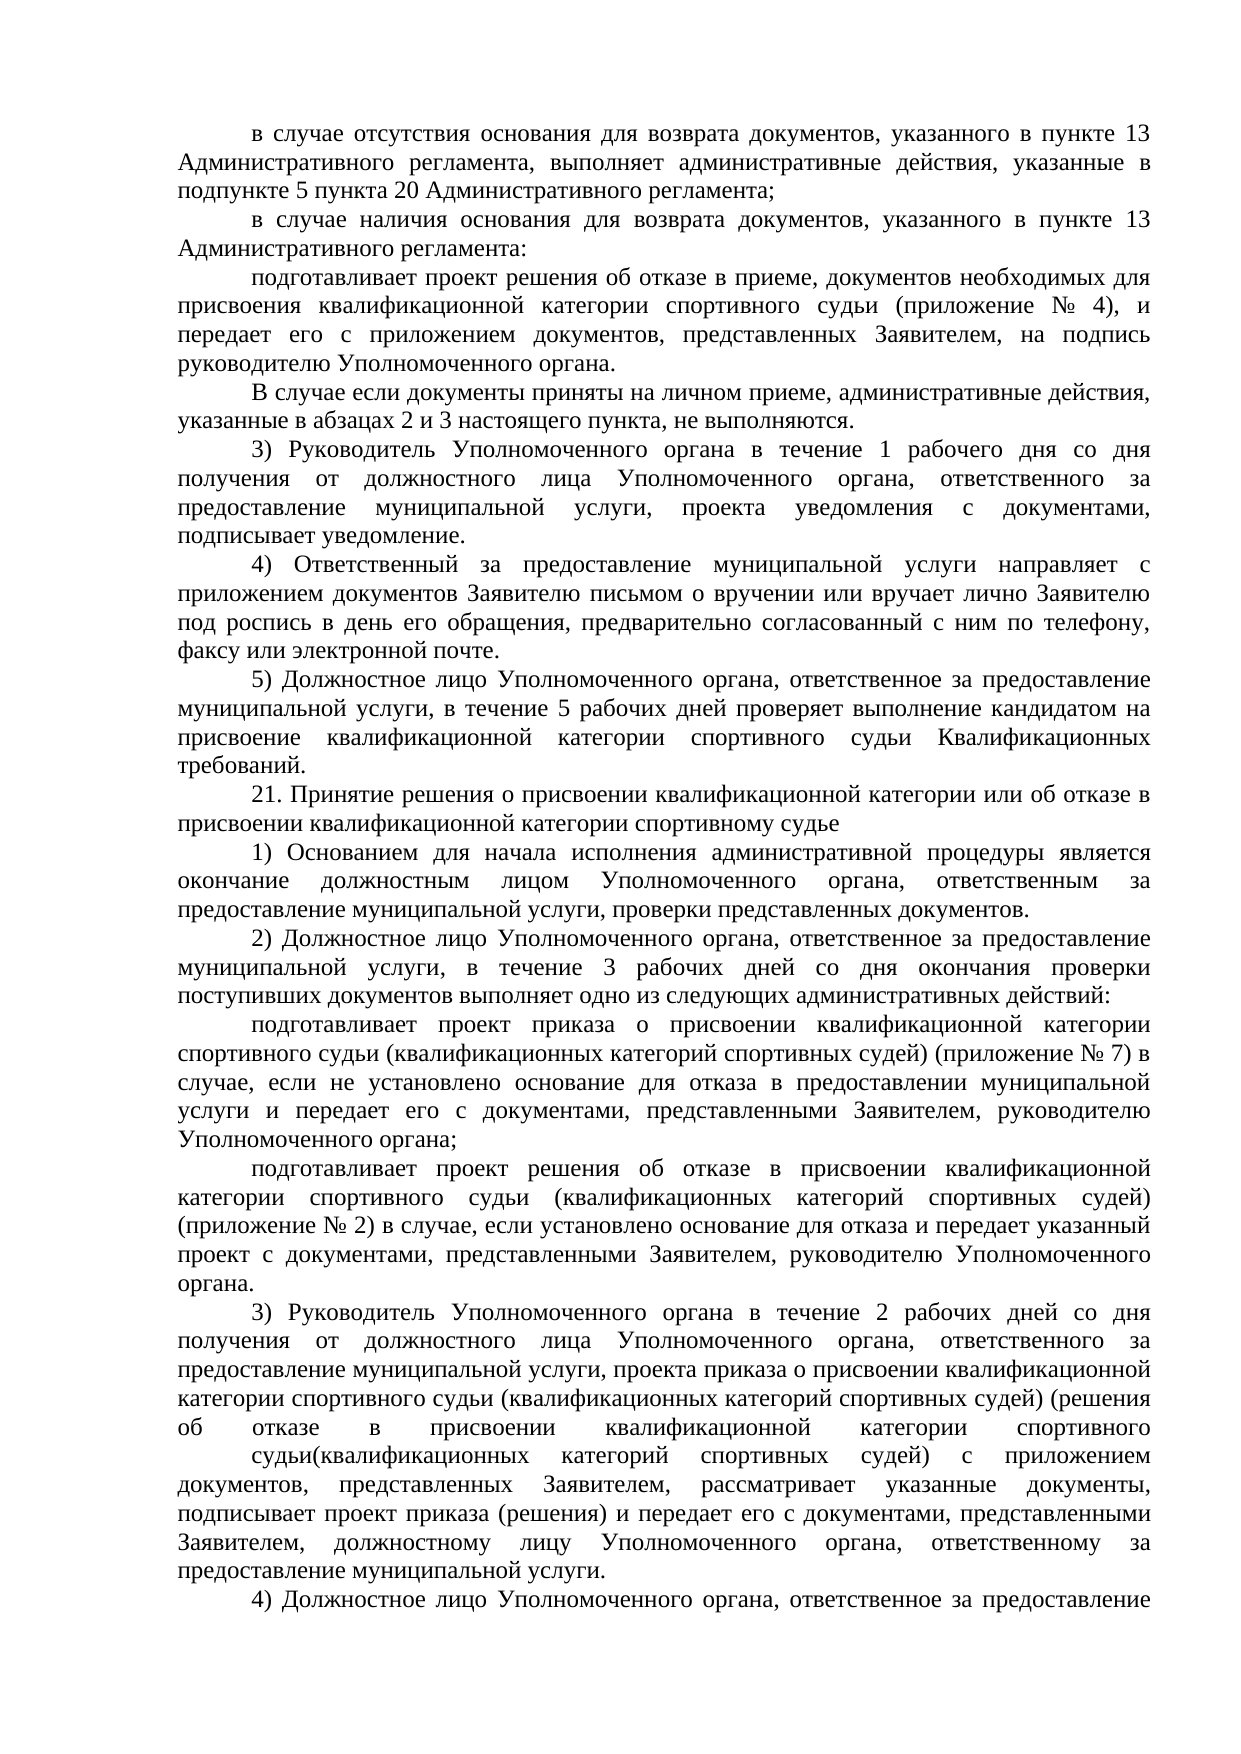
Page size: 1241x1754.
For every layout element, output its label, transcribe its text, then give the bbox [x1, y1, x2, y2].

text в случае отсутствия основания для возврата документов, указанного в пункте 13 Административного регламента, выполняет административные действия, указанные в подпункте 5 пункта 20 Административного регламента; [177, 118, 1152, 204]
text 2) Должностное лицо Уполномоченного органа, ответственное за предоставление муниципальной услуги, в течение 3 рабочих дней со дня окончания проверки поступивших документов выполняет одно из следующих административных действий: [177, 923, 1152, 1009]
text 3) Руководитель Уполномоченного органа в течение 1 рабочего дня со дня получения от должностного лица Уполномоченного органа, ответственного за предоставление муниципальной услуги, проекта уведомления c документами, подписывает уведомление. [177, 434, 1152, 549]
text 5) Должностное лицо Уполномоченного органа, ответственное за предоставление муниципальной услуги, в течение 5 рабочих дней проверяет выполнение кандидатом на присвоение квалификационной категории спортивного судьи Квалификационных требований. [177, 664, 1152, 779]
text подготавливает проект приказа о присвоении квалификационной категории спортивного судьи (квалификационных категорий спортивных судей) (приложение № 7) в случае, если не установлено основание для отказа в предоставлении муниципальной услуги и передает его с документами, представленными Заявителем, руководителю Уполномоченного органа; [177, 1009, 1152, 1153]
text 3) Руководитель Уполномоченного органа в течение 2 рабочих дней со дня получения от должностного лица Уполномоченного органа, ответственного за предоставление муниципальной услуги, проекта приказа о присвоении квалификационной категории спортивного судьи (квалификационных категорий спортивных судей) (решения об отказе в присвоении квалификационной категории спортивного судьи(квалификационных категорий спортивных судей) с приложением документов, представленных Заявителем, рассматривает указанные документы, подписывает проект приказа (решения) и передает его с документами, представленными Заявителем, должностному лицу Уполномоченного органа, ответственному за предоставление муниципальной услуги. [177, 1297, 1152, 1584]
text 21. Принятие решения о присвоении квалификационной категории или об отказе в присвоении квалификационной категории спортивному судье [177, 779, 1152, 837]
text подготавливает проект решения об отказе в присвоении квалификационной категории спортивного судьи (квалификационных категорий спортивных судей) (приложение № 2) в случае, если установлено основание для отказа и передает указанный проект с документами, представленными Заявителем, руководителю Уполномоченного органа. [177, 1153, 1152, 1297]
text подготавливает проект решения об отказе в приеме, документов необходимых для присвоения квалификационной категории спортивного судьи (приложение № 4), и передает его с приложением документов, представленных Заявителем, на подпись руководителю Уполномоченного органа. [177, 262, 1152, 377]
text 4) Ответственный за предоставление муниципальной услуги направляет с приложением документов Заявителю письмом о вручении или вручает лично Заявителю под роспись в день его обращения, предварительно согласованный с ним по телефону, факсу или электронной почте. [177, 549, 1152, 664]
text В случае если документы приняты на личном приеме, административные действия, указанные в абзацах 2 и 3 настоящего пункта, не выполняются. [177, 377, 1152, 434]
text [177, 1584, 1152, 1613]
text в случае наличия основания для возврата документов, указанного в пункте 13 Административного регламента: [177, 204, 1152, 262]
text 1) Основанием для начала исполнения административной процедуры является окончание должностным лицом Уполномоченного органа, ответственным за предоставление муниципальной услуги, проверки представленных документов. [177, 837, 1152, 923]
